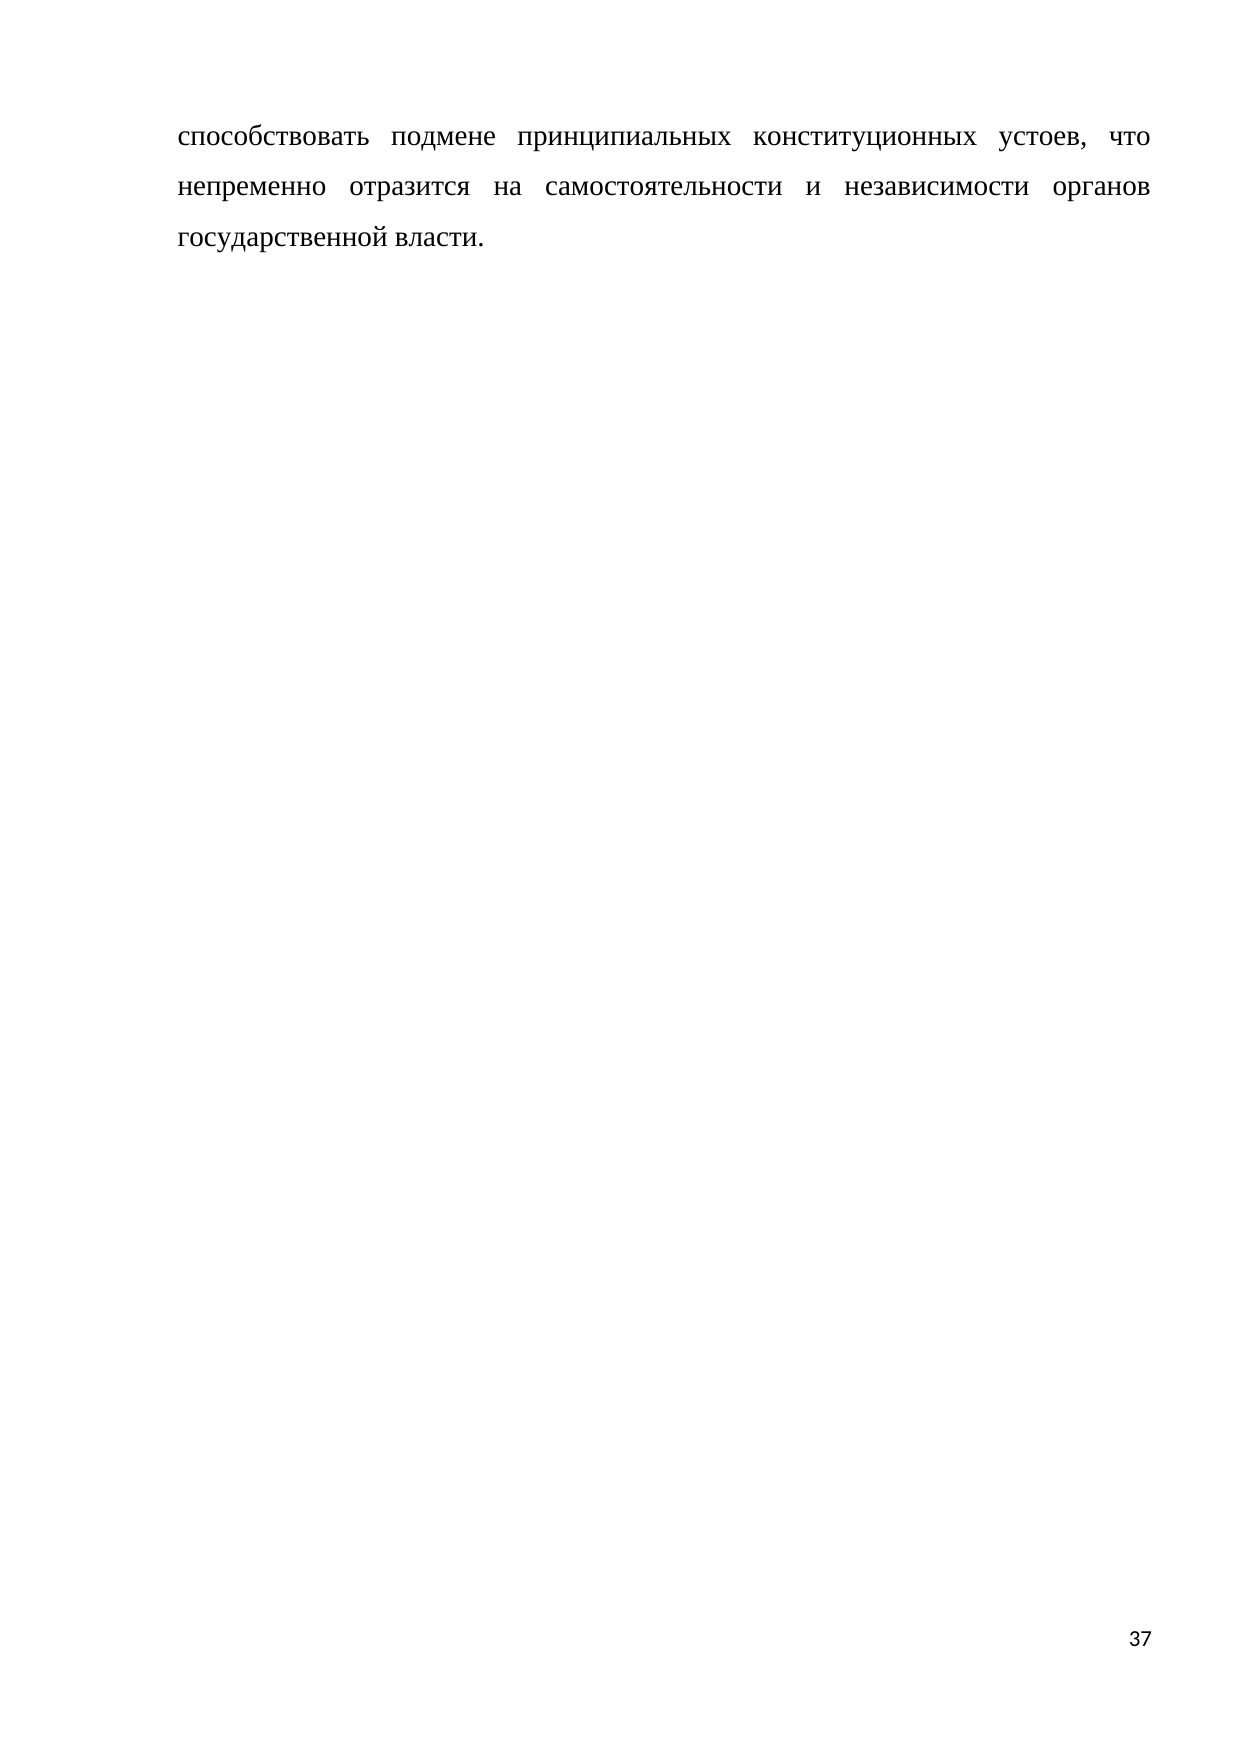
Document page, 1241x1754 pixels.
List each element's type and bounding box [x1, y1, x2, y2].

text [177, 118, 1152, 252]
